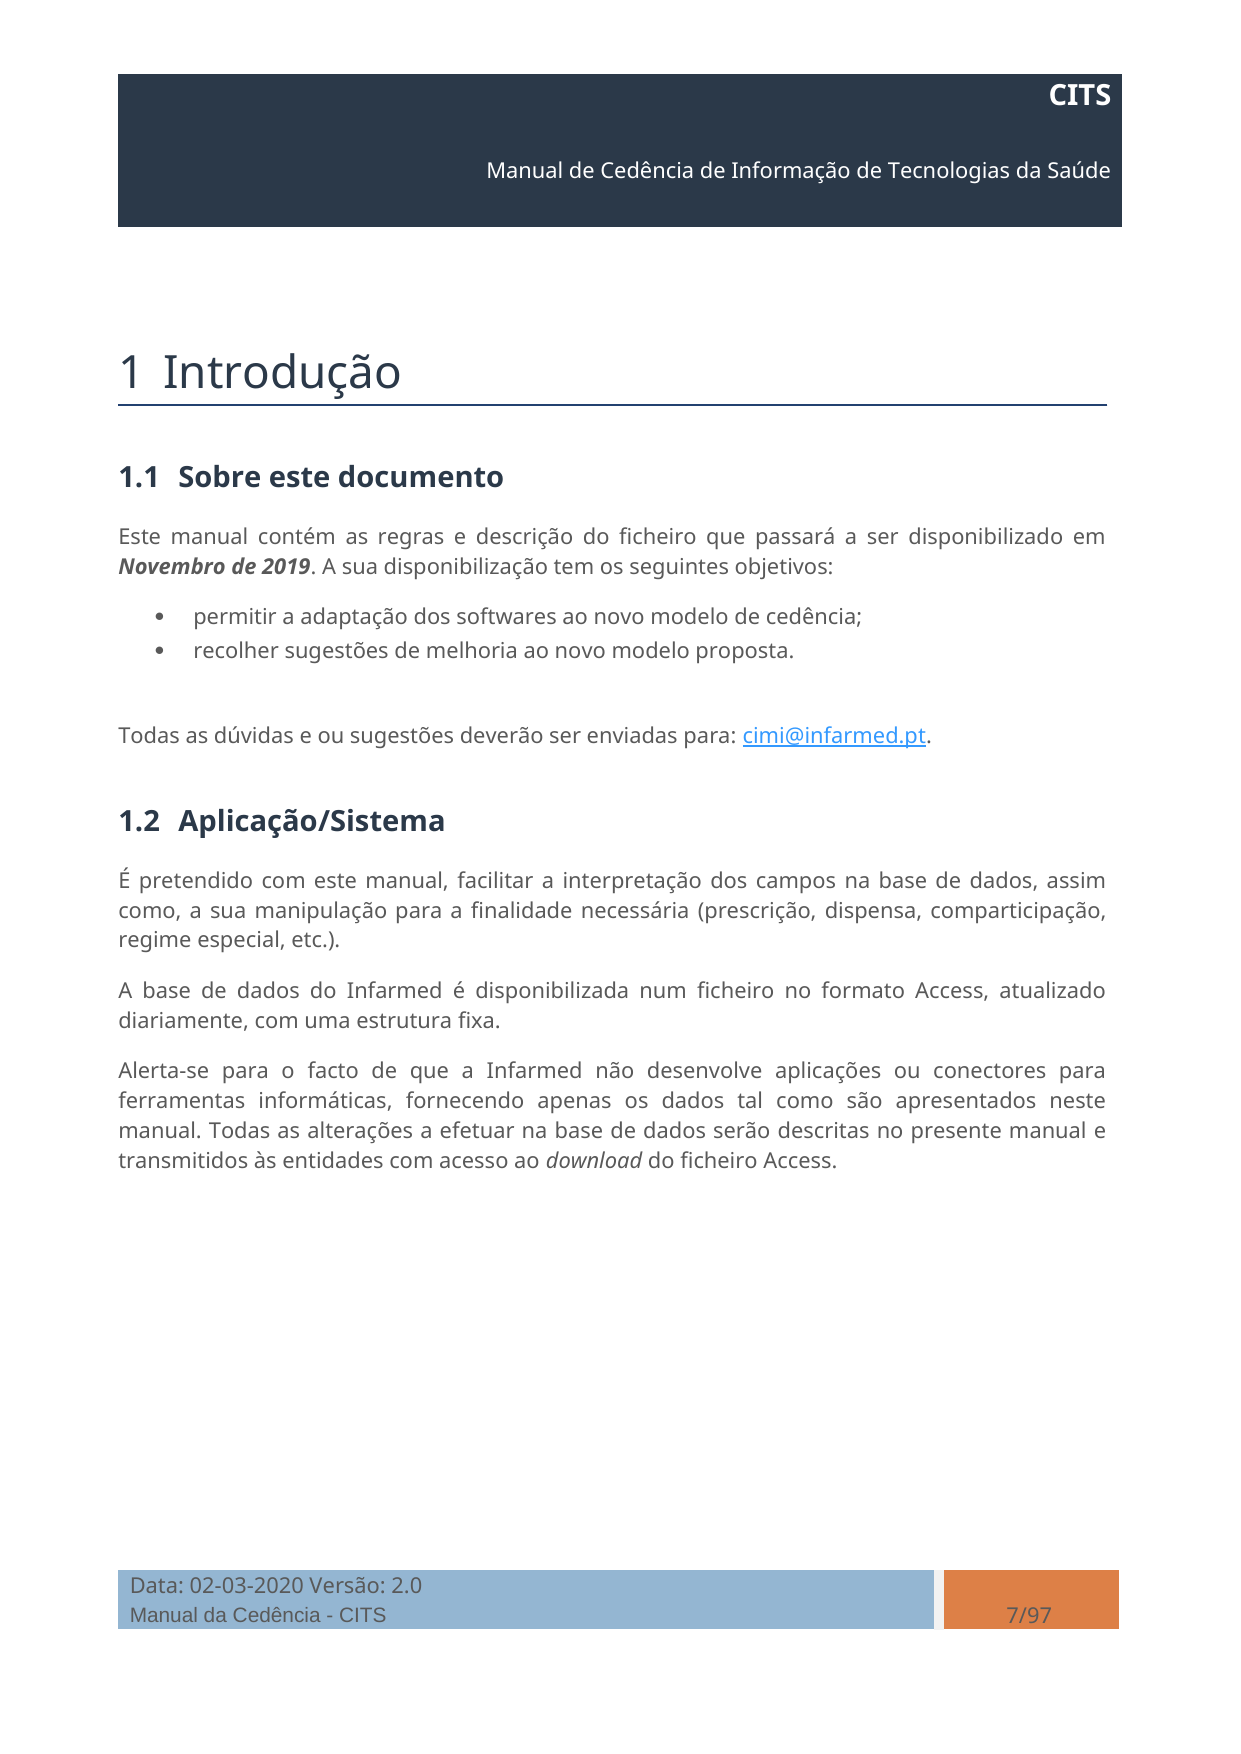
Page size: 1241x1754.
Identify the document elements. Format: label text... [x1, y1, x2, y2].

text Alerta-se para o facto de que a Infarmed não desenvolve aplicações ou conectores para ferramentas informáticas, fornecendo apenas os dados tal como são apresentados neste manual. Todas as alterações a efetuar na base de dados serão descritas no presente manual e transmitidos às entidades com acesso ao download do ficheiro Access. [118, 1055, 1107, 1174]
list recolher sugestões de melhoria ao novo modelo proposta. [156, 636, 1107, 665]
subtitle Sobre este documento [118, 456, 1107, 496]
text É pretendido com este manual, facilitar a interpretação dos campos na base de dados, assim como, a sua manipulação para a finalidade necessária (prescrição, dispensa, comparticipação, regime especial, etc.). [118, 865, 1107, 954]
text Todas as dúvidas e ou sugestões deverão ser enviadas para: cimi@infarmed.pt. [118, 720, 1107, 750]
text A base de dados do Infarmed é disponibilizada num ficheiro no formato Access, atualizado diariamente, com uma estrutura fixa. [118, 975, 1107, 1034]
subtitle Introdução [118, 340, 1107, 404]
subtitle Aplicação/Sistema [118, 800, 1107, 840]
text Este manual contém as regras e descrição do ficheiro que passará a ser disponibilizado em Novembro de 2019. A sua disponibilização tem os seguintes objetivos: [118, 521, 1107, 581]
list permitir a adaptação dos softwares ao novo modelo de cedência; [156, 601, 1107, 631]
